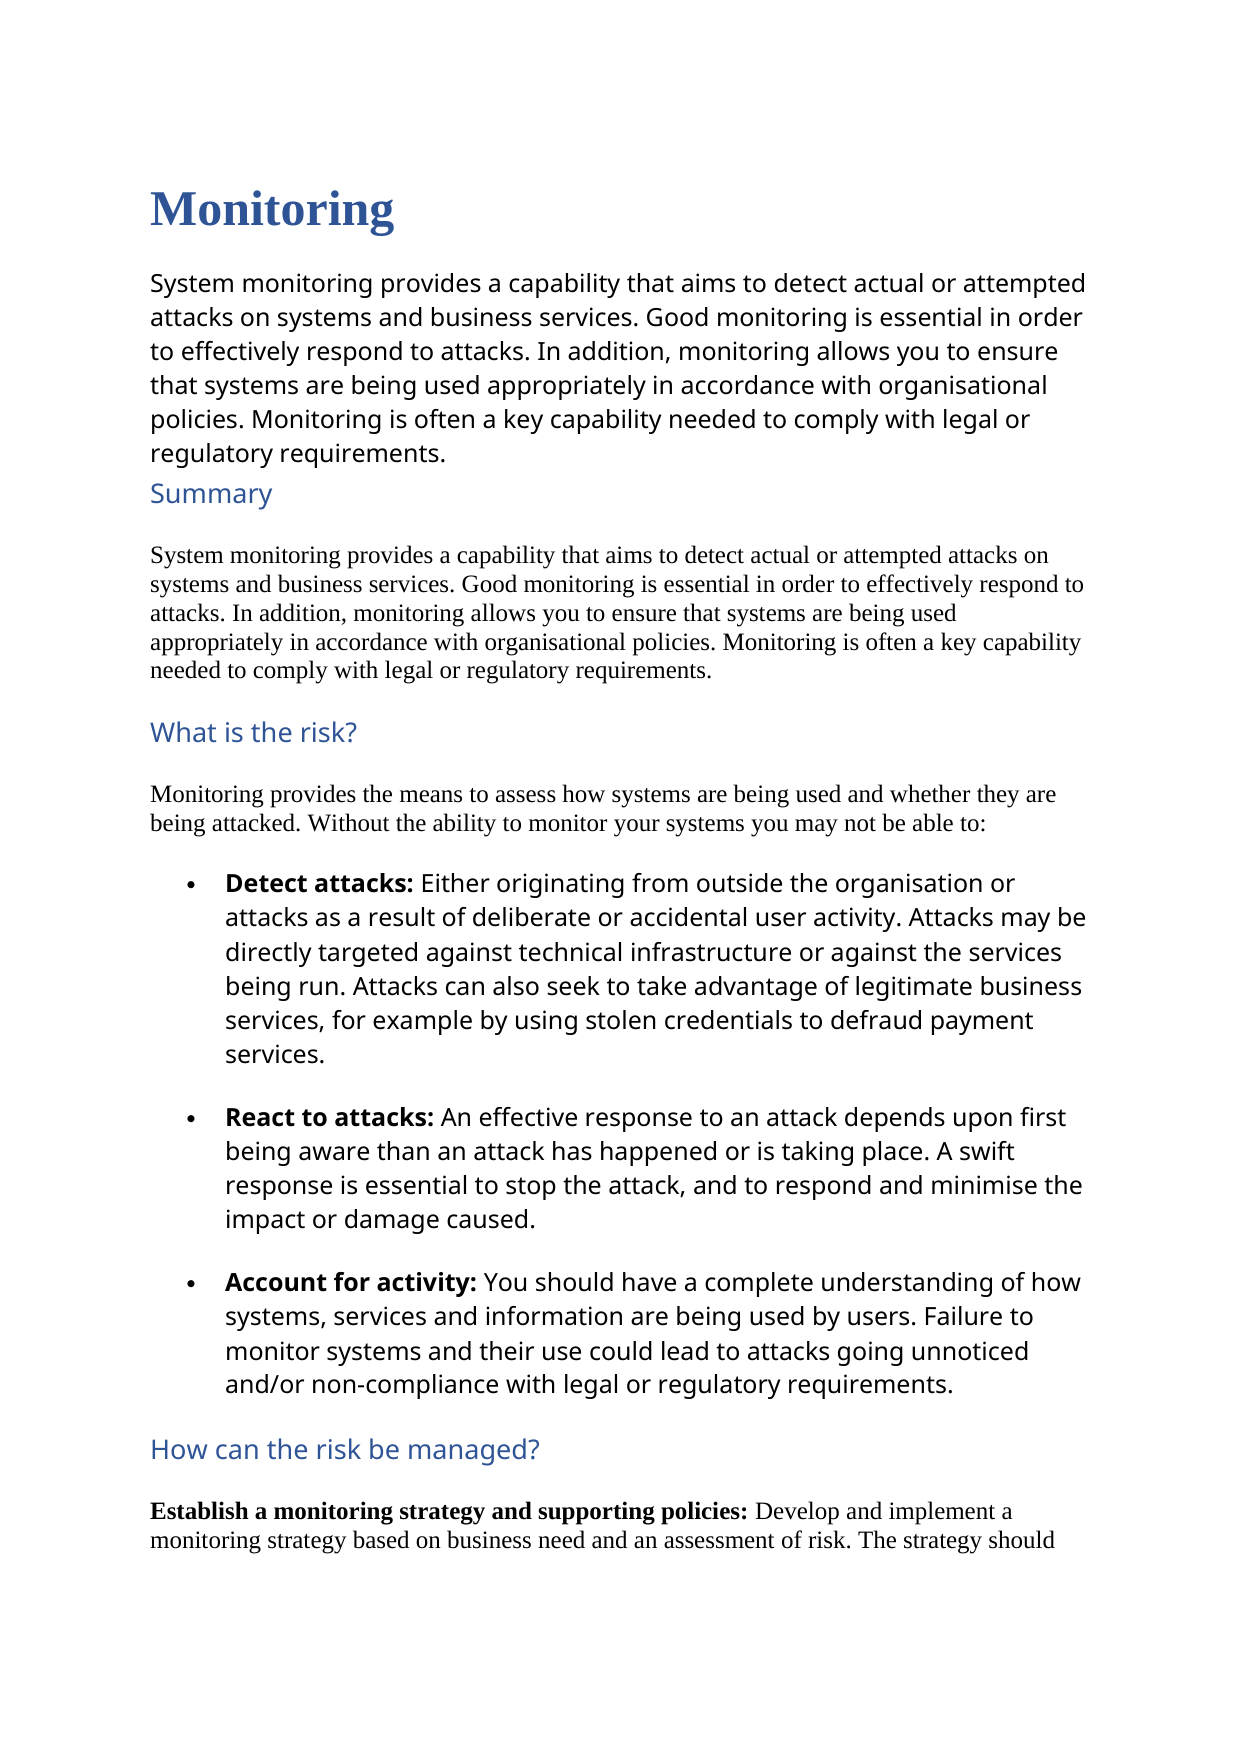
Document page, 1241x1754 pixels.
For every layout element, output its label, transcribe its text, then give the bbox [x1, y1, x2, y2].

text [150, 1496, 1090, 1554]
list Detect attacks: Either originating from outside the organisation or attacks as a result of deliberate or accidental user activity. Attacks may be directly targeted against technical infrastructure or against the services being run. Attacks can also seek to take advantage of legitimate business services, for example by using stolen credentials to defraud payment services. [187, 866, 1090, 1070]
text System monitoring provides a capability that aims to detect actual or attempted attacks on systems and business services. Good monitoring is essential in order to effectively respond to attacks. In addition, monitoring allows you to ensure that systems are being used appropriately in accordance with organisational policies. Monitoring is often a key capability needed to comply with legal or regulatory requirements. [150, 266, 1090, 470]
subtitle Summary [150, 474, 1090, 511]
subtitle What is the risk? [150, 713, 1090, 750]
list Account for activity: You should have a complete understanding of how systems, services and information are being used by users. Failure to monitor systems and their use could lead to attacks going unnoticed and/or non-compliance with legal or regulatory requirements. [187, 1265, 1090, 1401]
subtitle Monitoring [150, 179, 1090, 237]
list React to attacks: An effective response to an attack depends upon first being aware than an attack has happened or is taking place. A swift response is essential to stop the attack, and to respond and minimise the impact or damage caused. [187, 1099, 1090, 1236]
text System monitoring provides a capability that aims to detect actual or attempted attacks on systems and business services. Good monitoring is essential in order to effectively respond to attacks. In addition, monitoring allows you to ensure that systems are being used appropriately in accordance with organisational policies. Monitoring is often a key capability needed to comply with legal or regulatory requirements. [150, 540, 1090, 684]
text Monitoring provides the means to assess how systems are being used and whether they are being attacked. Without the ability to monitor your systems you may not be able to: [150, 779, 1090, 837]
subtitle How can the risk be managed? [150, 1430, 1090, 1467]
